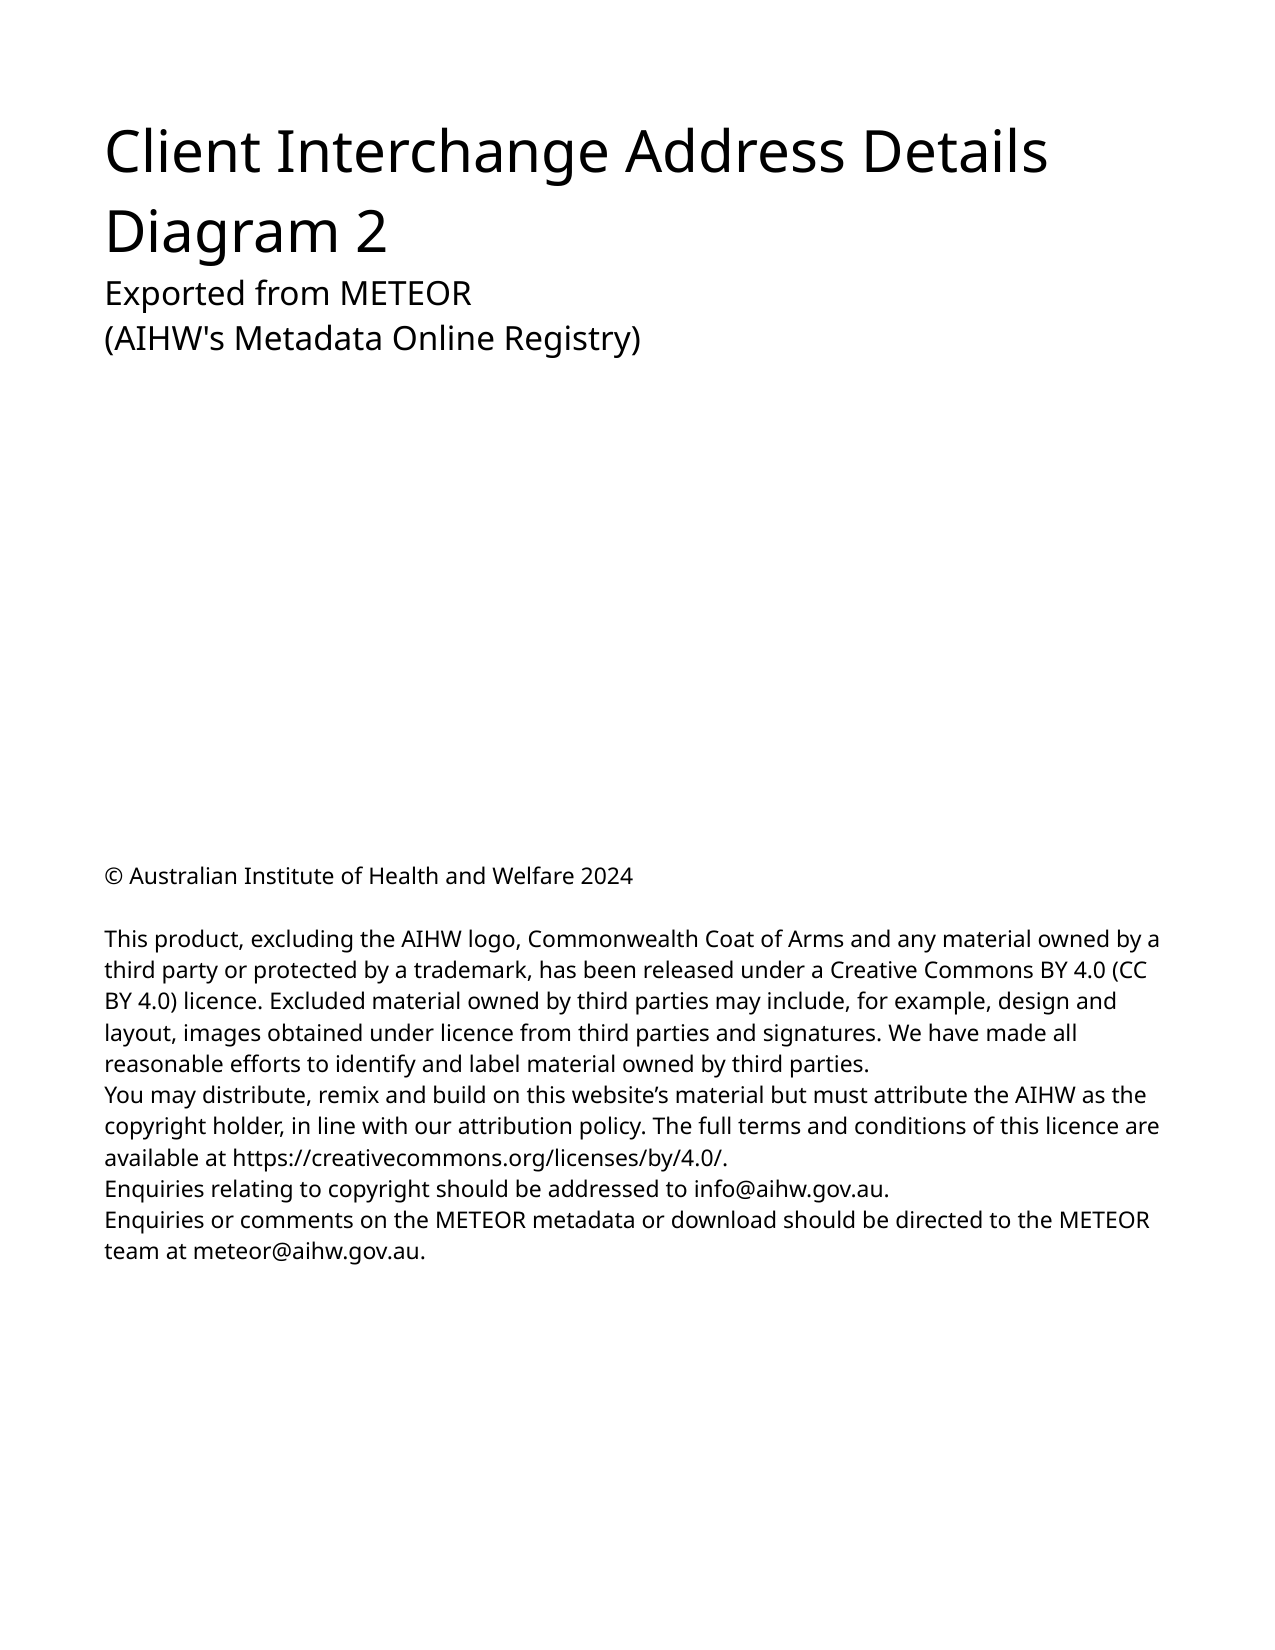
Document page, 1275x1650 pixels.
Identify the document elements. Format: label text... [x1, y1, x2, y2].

text © Australian Institute of Health and Welfare 2024 [104, 860, 1171, 891]
title Client Interchange Address Details Diagram 2 [104, 110, 1171, 269]
text You may distribute, remix and build on this website’s material but must attribute the AIHW as the copyright holder, in line with our attribution policy. The full terms and conditions of this licence are available at https://creativecommons.org/licenses/by/4.0/. [104, 1079, 1171, 1173]
subtitle (AIHW's Metadata Online Registry) [104, 315, 1171, 360]
text This product, excluding the AIHW logo, Commonwealth Coat of Arms and any material owned by a third party or protected by a trademark, has been released under a Creative Commons BY 4.0 (CC BY 4.0) licence. Excluded material owned by third parties may include, for example, design and layout, images obtained under licence from third parties and signatures. We have made all reasonable efforts to identify and label material owned by third parties. [104, 923, 1171, 1079]
text Enquiries relating to copyright should be addressed to info@aihw.gov.au. [104, 1173, 1171, 1204]
subtitle Exported from METEOR [104, 269, 1171, 315]
text Enquiries or comments on the METEOR metadata or download should be directed to the METEOR team at meteor@aihw.gov.au. [104, 1204, 1171, 1266]
